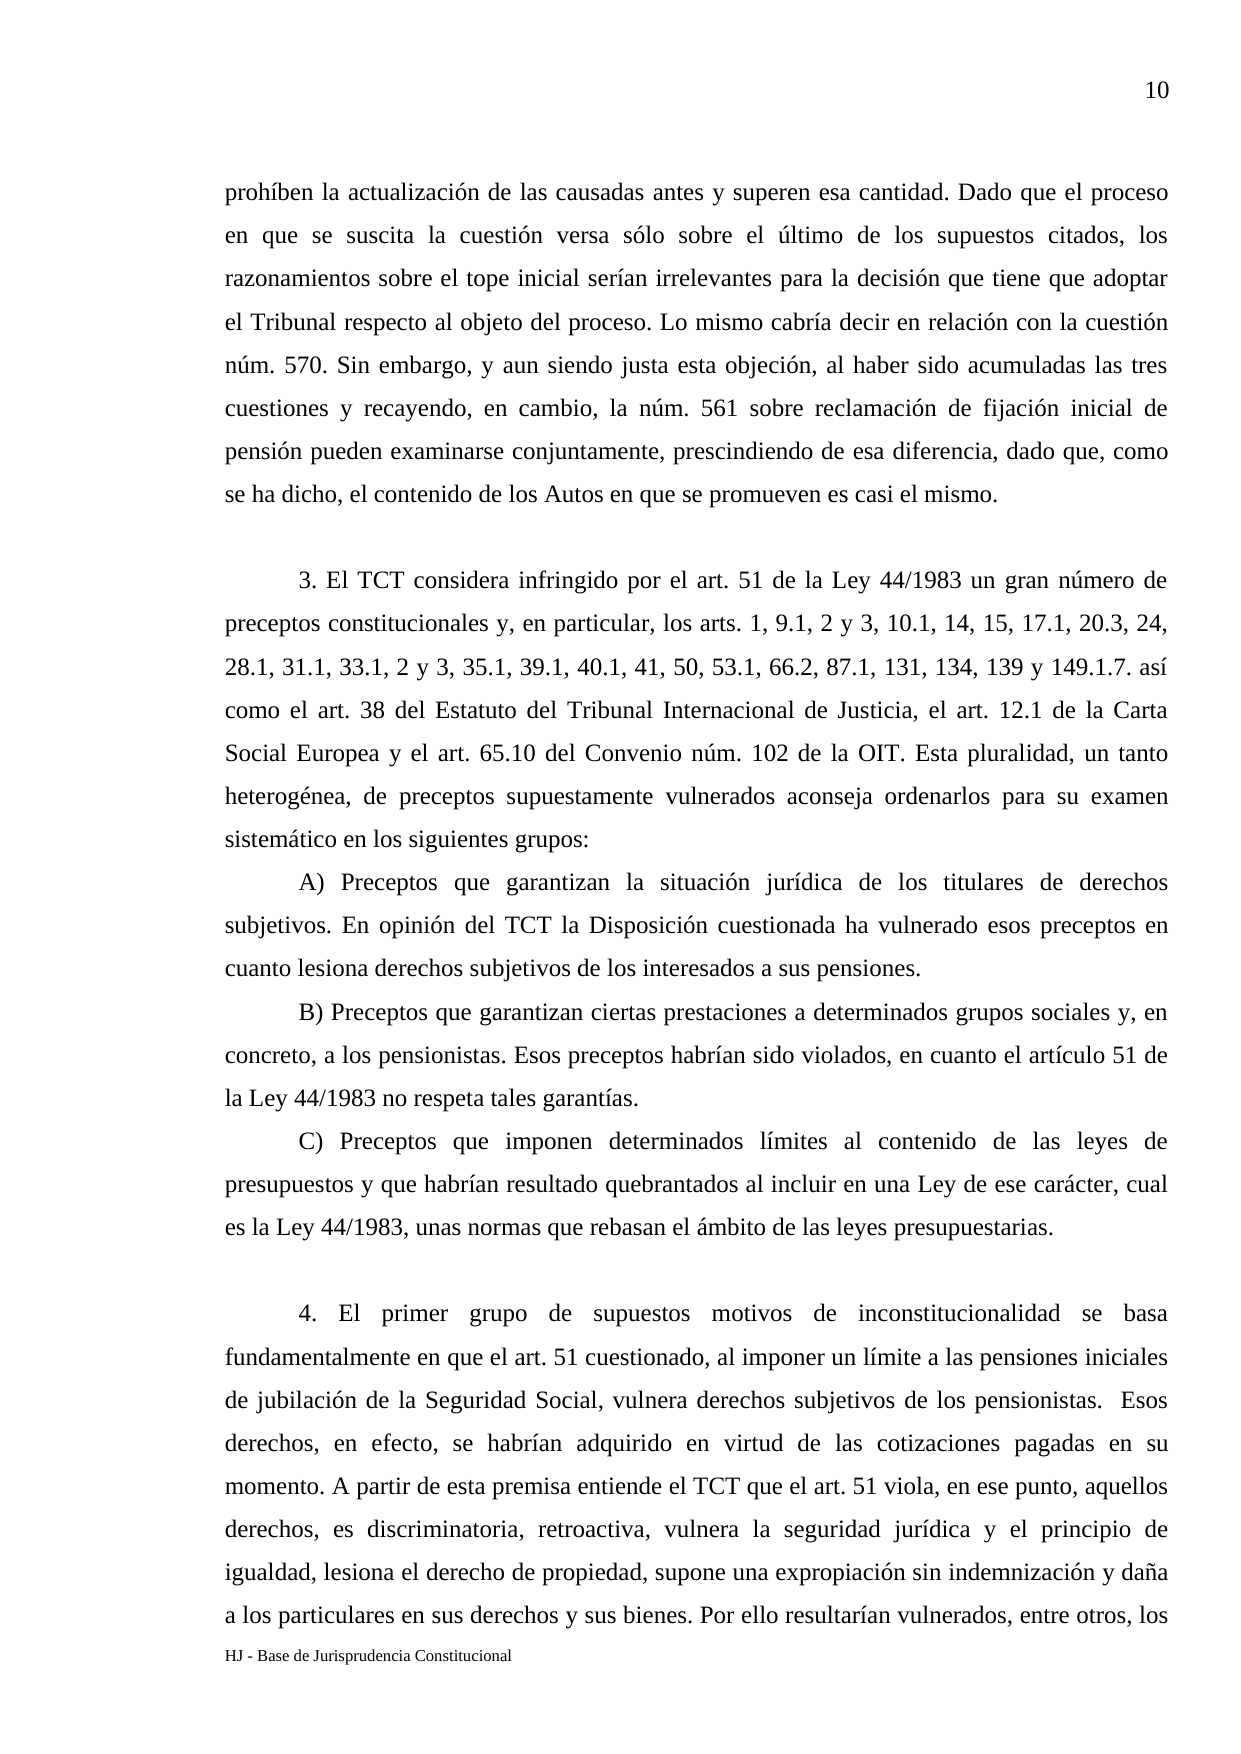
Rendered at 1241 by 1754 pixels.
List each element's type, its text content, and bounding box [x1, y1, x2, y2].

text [224, 1298, 1169, 1629]
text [224, 177, 1169, 508]
text 3. El TCT considera infringido por el art. 51 de la Ley 44/1983 un gran número de preceptos constitucionales y, en particular, los arts. 1, 9.1, 2 y 3, 10.1, 14, 15, 17.1, 20.3, 24, 28.1, 31.1, 33.1, 2 y 3, 35.1, 39.1, 40.1, 41, 50, 53.1, 66.2, 87.1, 131, 134, 139 y 149.1.7. así como el art. 38 del Estatuto del Tribunal Internacional de Justicia, el art. 12.1 de la Carta Social Europea y el art. 65.10 del Convenio núm. 102 de la OIT. Esta pluralidad, un tanto heterogénea, de preceptos supuestamente vulnerados aconseja ordenarlos para su examen sistemático en los siguientes grupos: [224, 565, 1169, 853]
text C) Preceptos que imponen determinados límites al contenido de las leyes de presupuestos y que habrían resultado quebrantados al incluir en una Ley de ese carácter, cual es la Ley 44/1983, unas normas que rebasan el ámbito de las leyes presupuestarias. [224, 1126, 1169, 1241]
text A) Preceptos que garantizan la situación jurídica de los titulares de derechos subjetivos. En opinión del TCT la Disposición cuestionada ha vulnerado esos preceptos en cuanto lesiona derechos subjetivos de los interesados a sus pensiones. [224, 867, 1169, 982]
text B) Preceptos que garantizan ciertas prestaciones a determinados grupos sociales y, en concreto, a los pensionistas. Esos preceptos habrían sido violados, en cuanto el artículo 51 de la Ley 44/1983 no respeta tales garantías. [224, 997, 1169, 1112]
